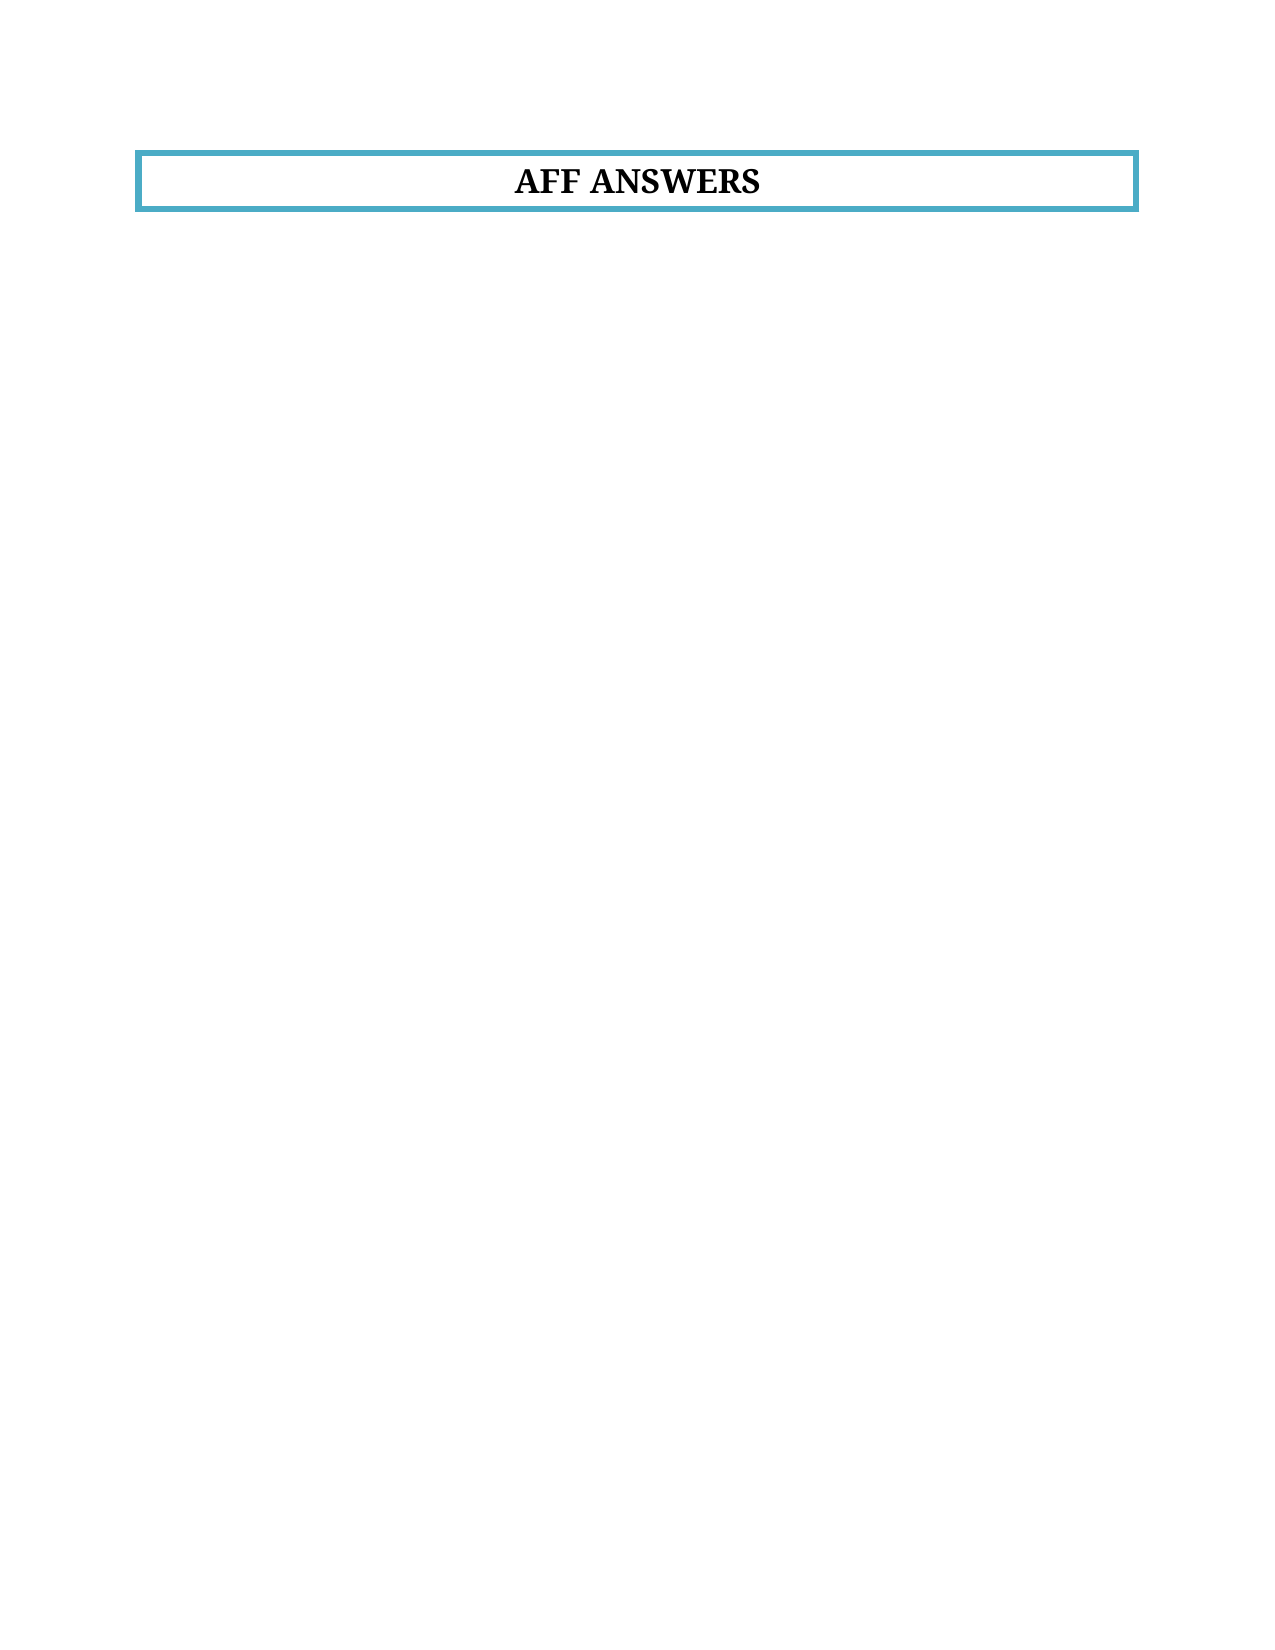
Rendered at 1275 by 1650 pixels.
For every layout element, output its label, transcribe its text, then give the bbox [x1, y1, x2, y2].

subtitle Aff Answers [142, 156, 1133, 206]
